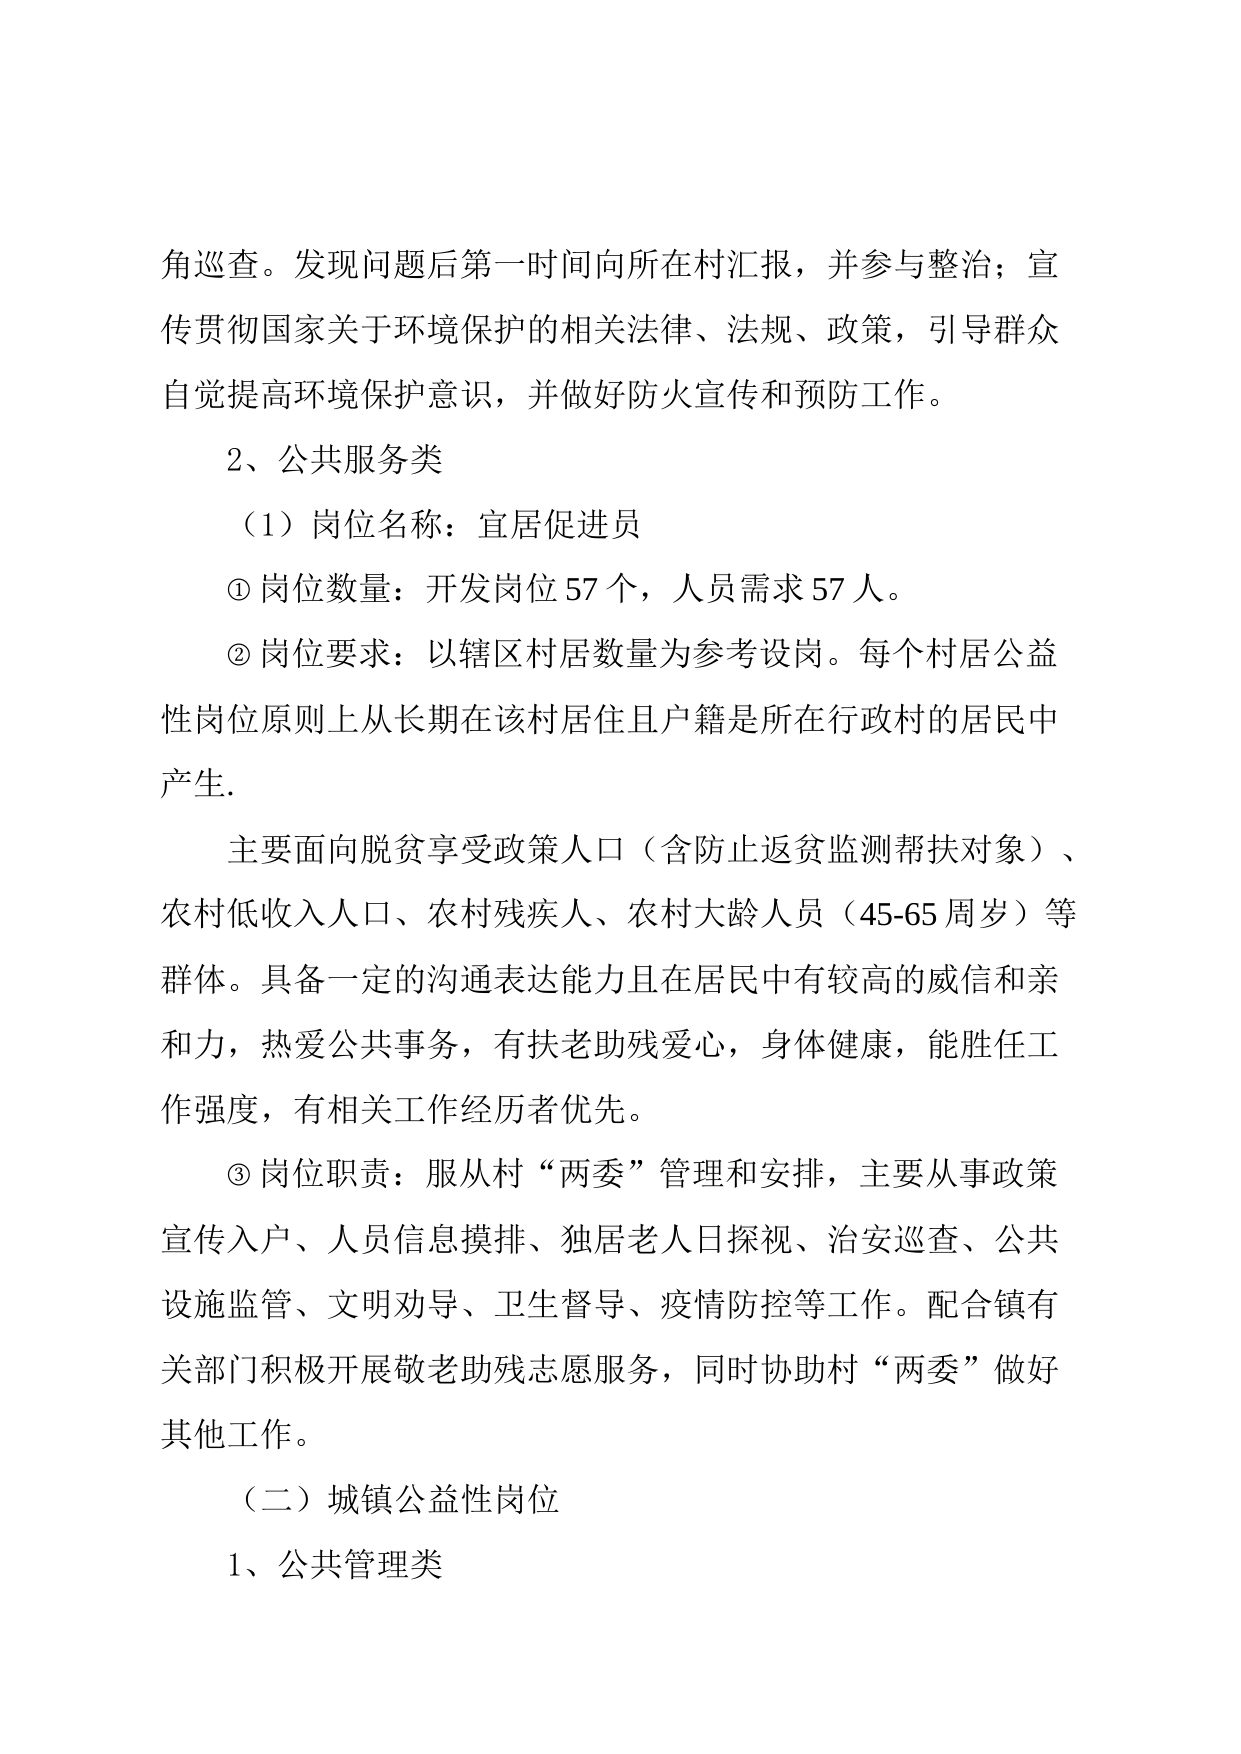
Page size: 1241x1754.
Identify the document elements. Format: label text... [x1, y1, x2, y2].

text 1、公共管理类 [159, 1530, 1081, 1595]
text ②岗位要求：以辖区村居数量为参考设岗。每个村居公益性岗位原则上从长期在该村居住且户籍是所在行政村的居民中产生. [159, 620, 1081, 815]
text （二）城镇公益性岗位 [159, 1465, 1081, 1530]
text ①岗位数量：开发岗位57个，人员需求57人。 [159, 555, 1081, 620]
text ③岗位职责：服从村“两委”管理和安排，主要从事政策宣传入户、人员信息摸排、独居老人日探视、治安巡查、公共设施监管、文明劝导、卫生督导、疫情防控等工作。配合镇有关部门积极开展敬老助残志愿服务，同时协助村“两委”做好其他工作。 [159, 1140, 1081, 1465]
text 2、公共服务类 [159, 425, 1081, 490]
text （1）岗位名称：宜居促进员 [159, 490, 1081, 555]
text 主要面向脱贫享受政策人口（含防止返贫监测帮扶对象）、农村低收入人口、农村残疾人、农村大龄人员（45-65周岁）等群体。具备一定的沟通表达能力且在居民中有较高的威信和亲和力，热爱公共事务，有扶老助残爱心，身体健康，能胜任工作强度，有相关工作经历者优先。 [159, 815, 1081, 1140]
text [159, 230, 1081, 425]
